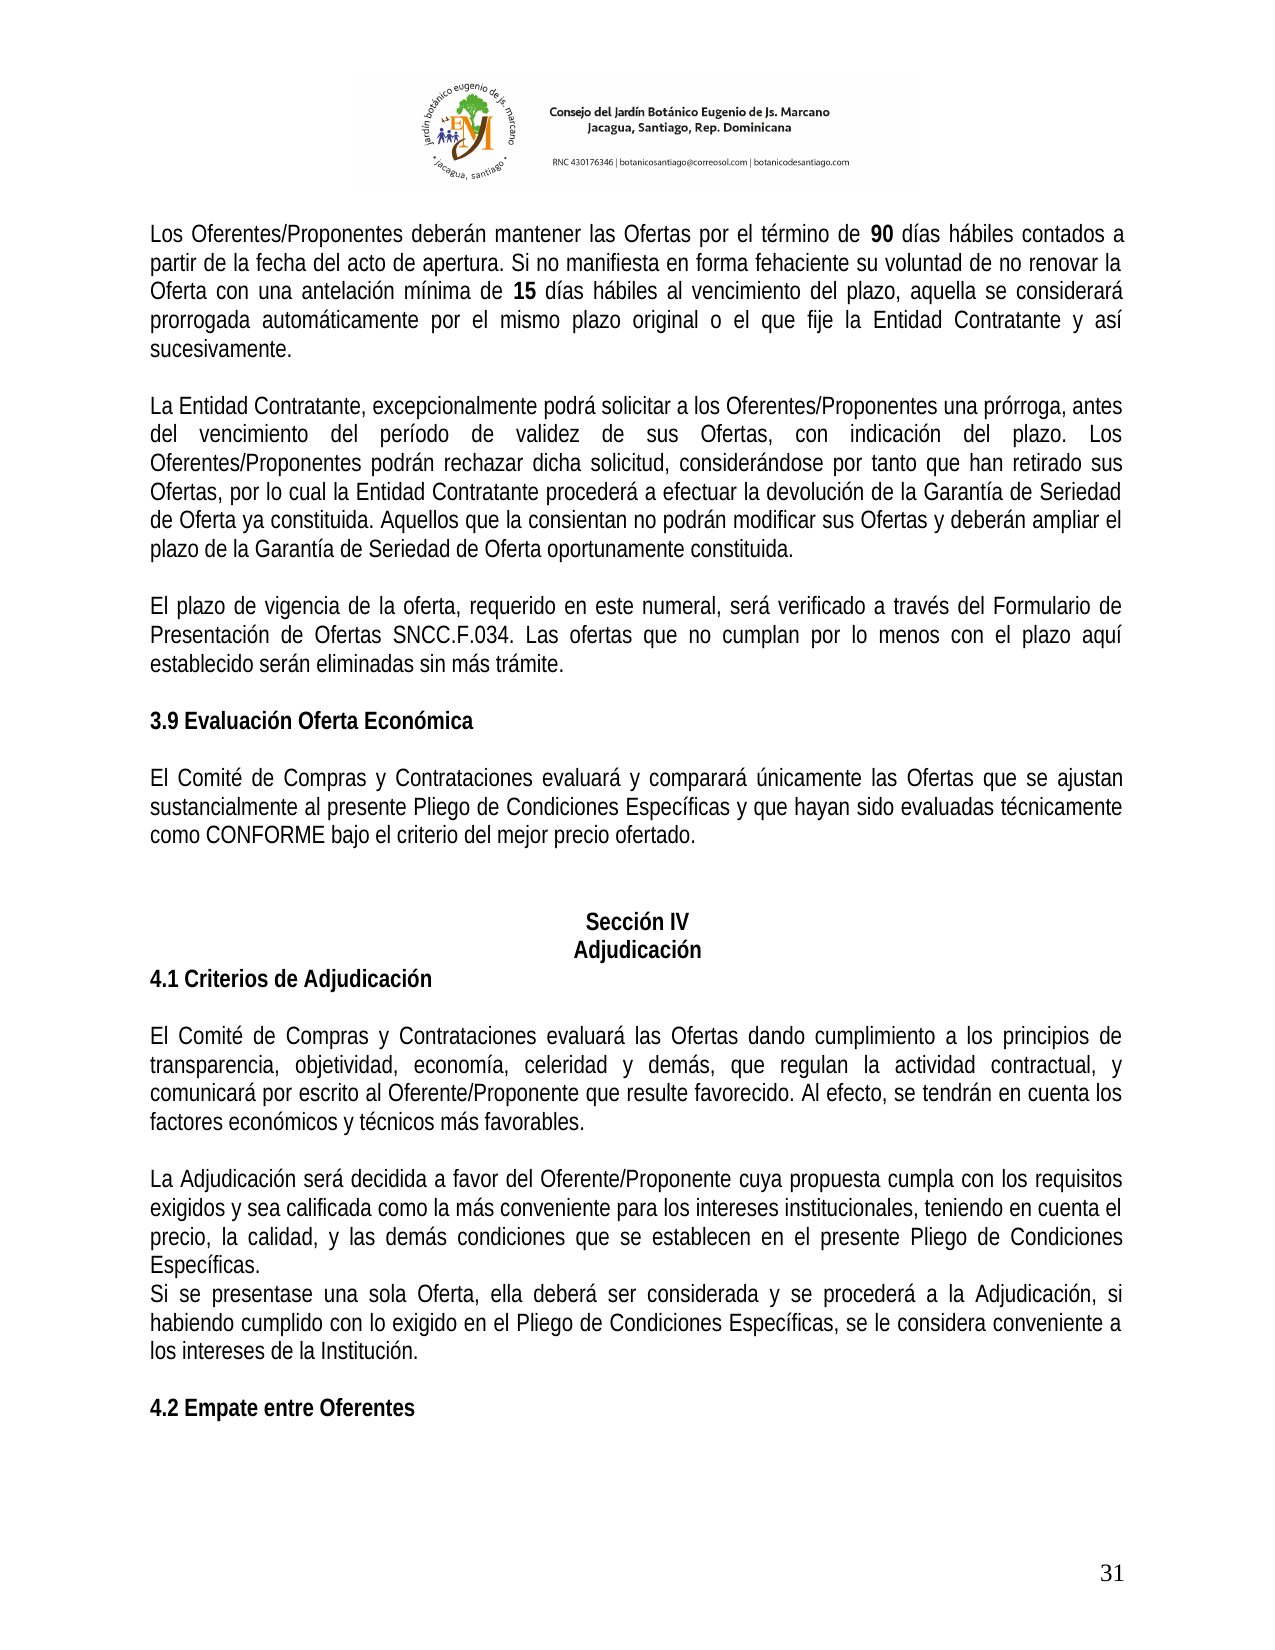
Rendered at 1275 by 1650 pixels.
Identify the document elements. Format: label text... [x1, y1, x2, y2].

picture [356, 75, 919, 191]
text El Comité de Compras y Contrataciones evaluará las Ofertas dando cumplimiento a los principios de transparencia, objetividad, economía, celeridad y demás, que regulan la actividad contractual, y comunicará por escrito al Oferente/Proponente que resulte favorecido. Al efecto, se tendrán en cuenta los factores económicos y técnicos más favorables. [150, 1021, 1125, 1136]
text La Entidad Contratante, excepcionalmente podrá solicitar a los Oferentes/Proponentes una prórroga, antes del vencimiento del período de validez de sus Ofertas, con indicación del plazo. Los Oferentes/Proponentes podrán rechazar dicha solicitud, considerándose por tanto que han retirado sus Ofertas, por lo cual la Entidad Contratante procederá a efectuar la devolución de la Garantía de Seriedad de Oferta ya constituida. Aquellos que la consientan no podrán modificar sus Ofertas y deberán ampliar el plazo de la Garantía de Seriedad de Oferta oportunamente constituida. [150, 391, 1125, 563]
subtitle 3.9 Evaluación Oferta Económica [150, 706, 1125, 734]
text El plazo de vigencia de la oferta, requerido en este numeral, será verificado a través del Formulario de Presentación de Ofertas SNCC.F.034. Las ofertas que no cumplan por lo menos con el plazo aquí establecido serán eliminadas sin más trámite. [150, 591, 1125, 677]
text Si se presentase una sola Oferta, ella deberá ser considerada y se procederá a la Adjudicación, si habiendo cumplido con lo exigido en el Pliego de Condiciones Específicas, se le considera conveniente a los intereses de la Institución. [150, 1279, 1125, 1365]
text La Adjudicación será decidida a favor del Oferente/Proponente cuya propuesta cumpla con los requisitos exigidos y sea calificada como la más conveniente para los intereses institucionales, teniendo en cuenta el precio, la calidad, y las demás condiciones que se establecen en el presente Pliego de Condiciones Específicas. [150, 1164, 1125, 1279]
text Los Oferentes/Proponentes deberán mantener las Ofertas por el término de 90 días hábiles contados a partir de la fecha del acto de apertura. Si no manifiesta en forma fehaciente su voluntad de no renovar la Oferta con una antelación mínima de 15 días hábiles al vencimiento del plazo, aquella se considerará prorrogada automáticamente por el mismo plazo original o el que fije la Entidad Contratante y así sucesivamente. [150, 219, 1125, 362]
subtitle 4.2 Empate entre Oferentes [150, 1393, 1125, 1422]
subtitle Adjudicación [150, 935, 1125, 964]
subtitle 4.1 Criterios de Adjudicación [150, 964, 1125, 992]
text El Comité de Compras y Contrataciones evaluará y comparará únicamente las Ofertas que se ajustan sustancialmente al presente Pliego de Condiciones Específicas y que hayan sido evaluadas técnicamente como CONFORME bajo el criterio del mejor precio ofertado. [150, 763, 1125, 849]
subtitle Sección IV [150, 906, 1125, 935]
